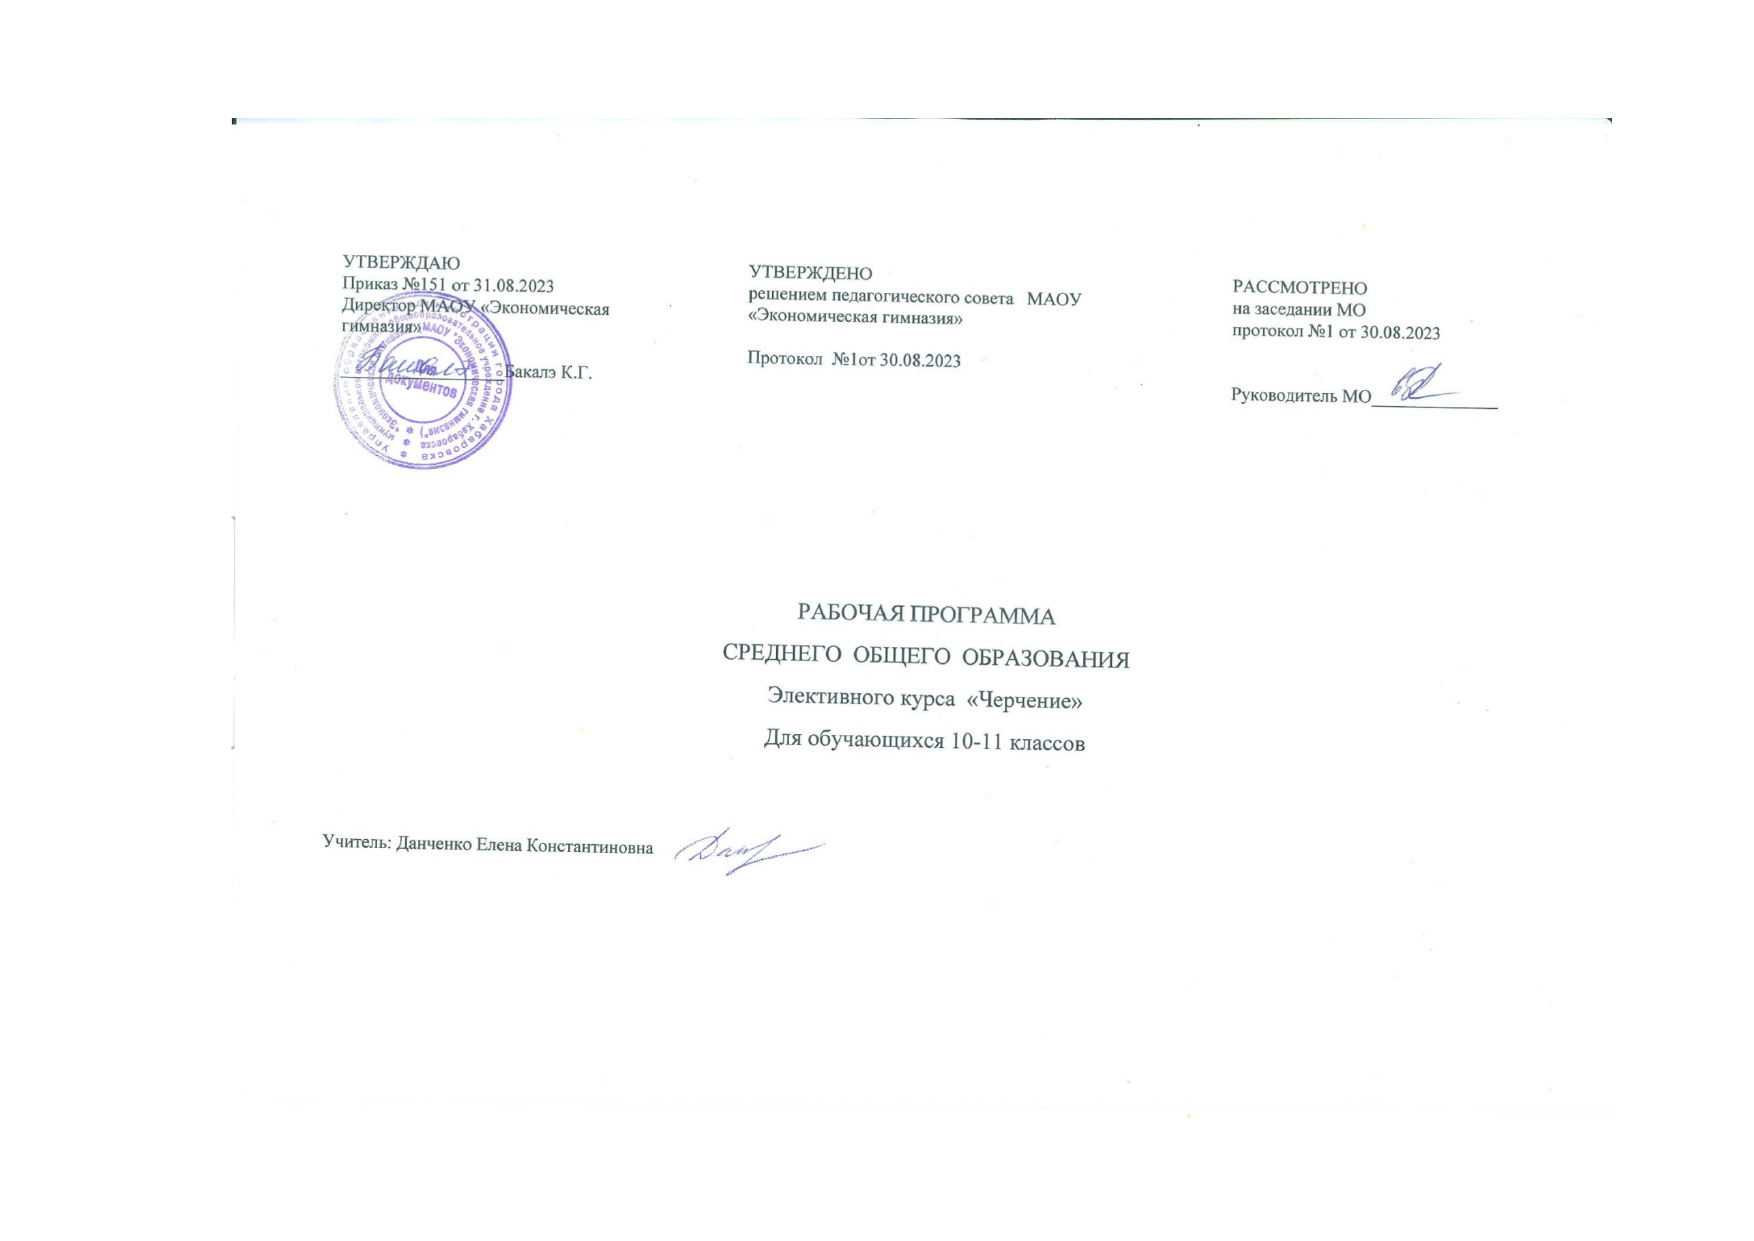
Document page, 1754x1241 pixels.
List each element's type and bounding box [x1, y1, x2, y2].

picture [231, 118, 1612, 1122]
